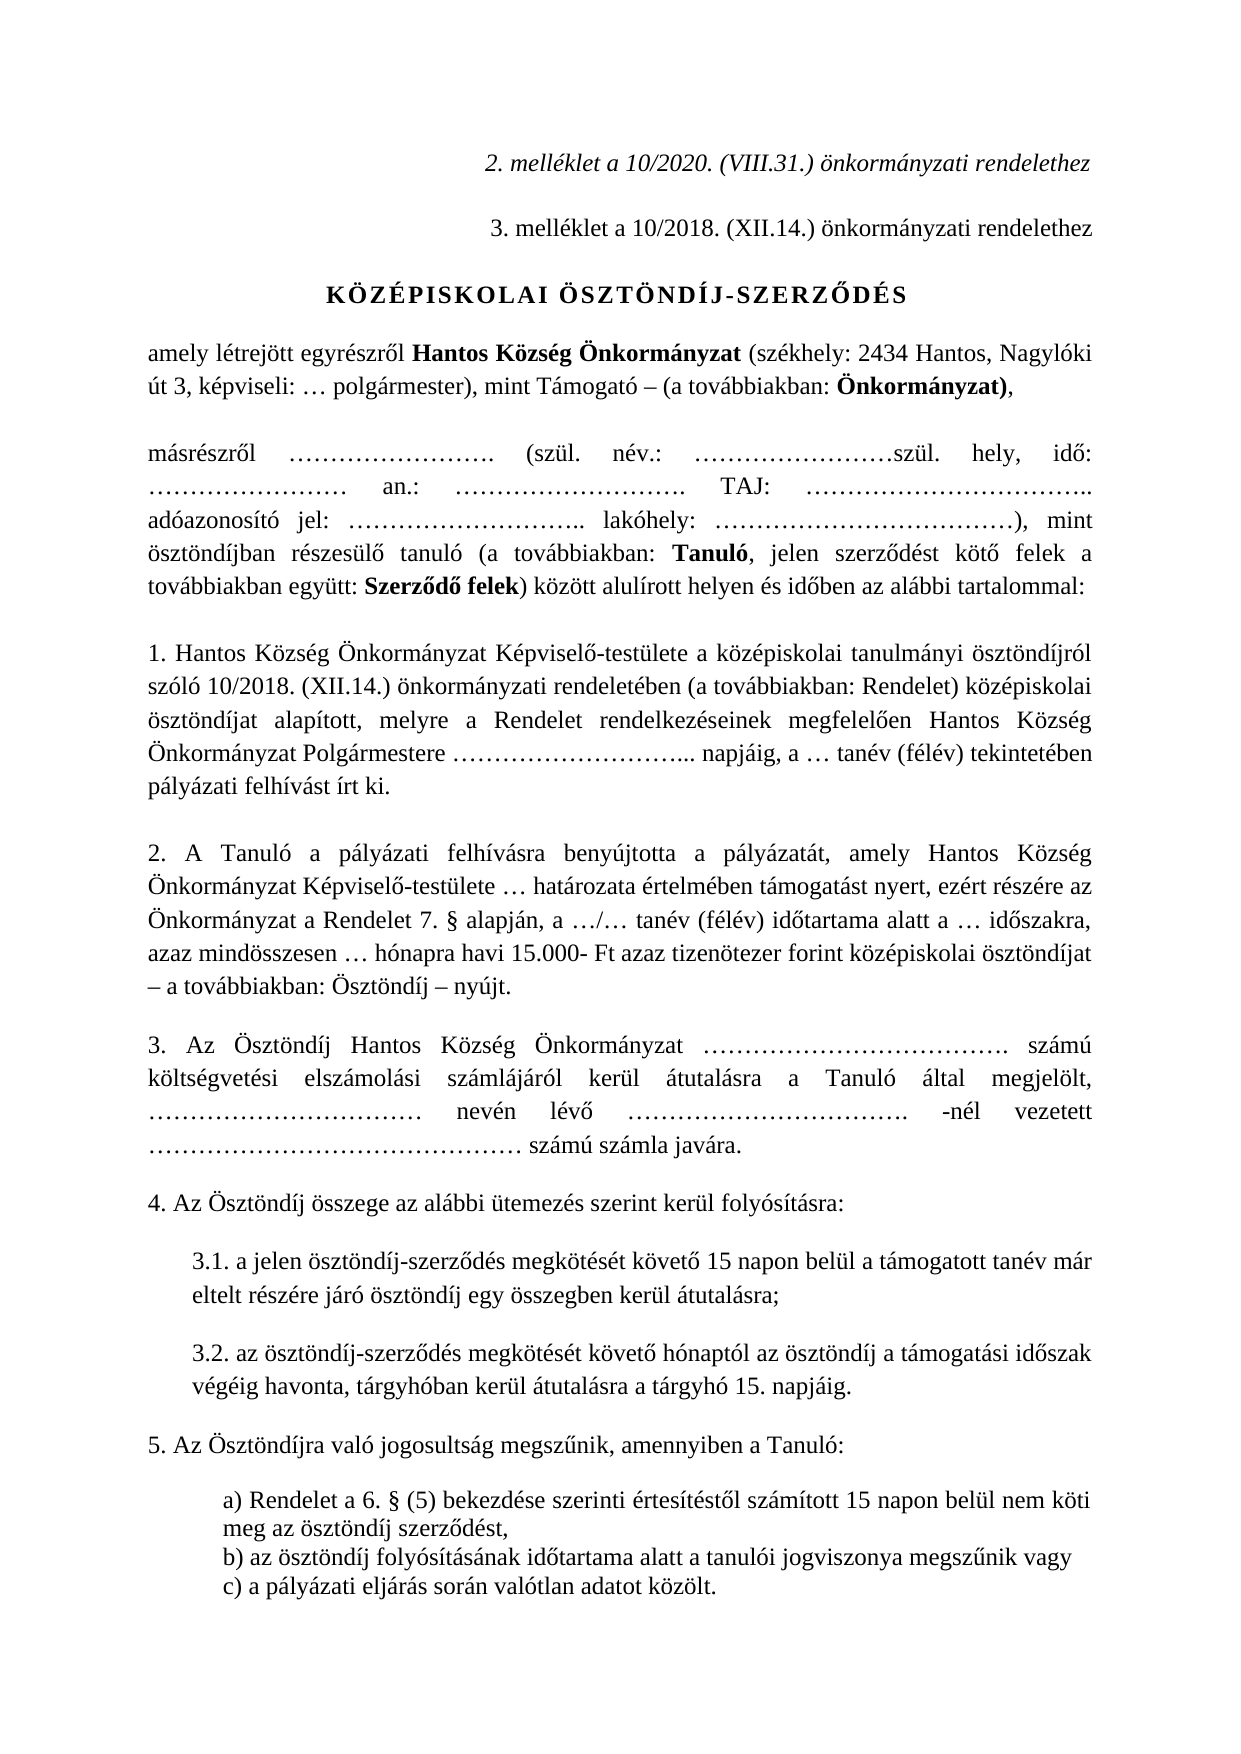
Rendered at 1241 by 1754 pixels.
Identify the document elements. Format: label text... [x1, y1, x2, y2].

text Középiskolai Ösztöndíj-szerződés [148, 276, 1085, 310]
text 3.2. az ösztöndíj-szerződés megkötését követő hónaptól az ösztöndíj a támogatási időszak végéig havonta, tárgyhóban kerül átutalásra a tárgyhó 15. napjáig. [192, 1335, 1093, 1401]
text 1. Hantos Község Önkormányzat Képviselő-testülete a középiskolai tanulmányi ösztöndíjról szóló 10/2018. (XII.14.) önkormányzati rendeletében (a továbbiakban: Rendelet) középiskolai ösztöndíjat alapított, melyre a Rendelet rendelkezéseinek megfelelően Hantos Község Önkormányzat Polgármestere ………………………... napjáig, a … tanév (félév) tekintetében pályázati felhívást írt ki. [148, 635, 1093, 801]
text 3. melléklet a 10/2018. (XII.14.) önkormányzati rendelethez [148, 210, 1093, 243]
text a) Rendelet a 6. § (5) bekezdése szerinti értesítéstől számított 15 napon belül nem köti meg az ösztöndíj szerződést, [223, 1485, 1093, 1542]
text 3. Az Ösztöndíj Hantos Község Önkormányzat ………………………………. számú költségvetési elszámolási számlájáról kerül átutalásra a Tanuló által megjelölt, …………………………… nevén lévő ……………………………. -nél vezetett ……………………………………… számú számla javára. [148, 1026, 1093, 1160]
text 2. A Tanuló a pályázati felhívásra benyújtotta a pályázatát, amely Hantos Község Önkormányzat Képviselő-testülete … határozata értelmében támogatást nyert, ezért részére az Önkormányzat a Rendelet 7. § alapján, a …/… tanév (félév) időtartama alatt a … időszakra, azaz mindösszesen … hónapra havi 15.000- Ft azaz tizenötezer forint középiskolai ösztöndíjat – a továbbiakban: Ösztöndíj – nyújt. [148, 835, 1093, 1001]
text 3.1. a jelen ösztöndíj-szerződés megkötését követő 15 napon belül a támogatott tanév már eltelt részére járó ösztöndíj egy összegben kerül átutalásra; [192, 1243, 1093, 1310]
text amely létrejött egyrészről Hantos Község Önkormányzat (székhely: 2434 Hantos, Nagylóki út 3, képviseli: … polgármester), mint Támogató – (a továbbiakban: Önkormányzat), [148, 335, 1093, 401]
text 2. melléklet a 10/2020. (VIII.31.) önkormányzati rendelethez [148, 148, 1093, 176]
text 4. Az Ösztöndíj összege az alábbi ütemezés szerint kerül folyósításra: [148, 1185, 1093, 1218]
text b) az ösztöndíj folyósításának időtartama alatt a tanulói jogviszonya megszűnik vagy [223, 1542, 1093, 1571]
text 5. Az Ösztöndíjra való jogosultság megszűnik, amennyiben a Tanuló: [148, 1426, 1093, 1460]
text másrészről ……………………. (szül. név.: ……………………szül. hely, idő: …………………… an.: ………………………. TAJ: …………………………….. adóazonosító jel: ……………………….. lakóhely: ………………………………), mint ösztöndíjban részesülő tanuló (a továbbiakban: Tanuló, jelen szerződést kötő felek a továbbiakban együtt: Szerződő felek) között alulírott helyen és időben az alábbi tartalommal: [148, 435, 1093, 601]
text c) a pályázati eljárás során valótlan adatot közölt. [223, 1571, 1093, 1600]
